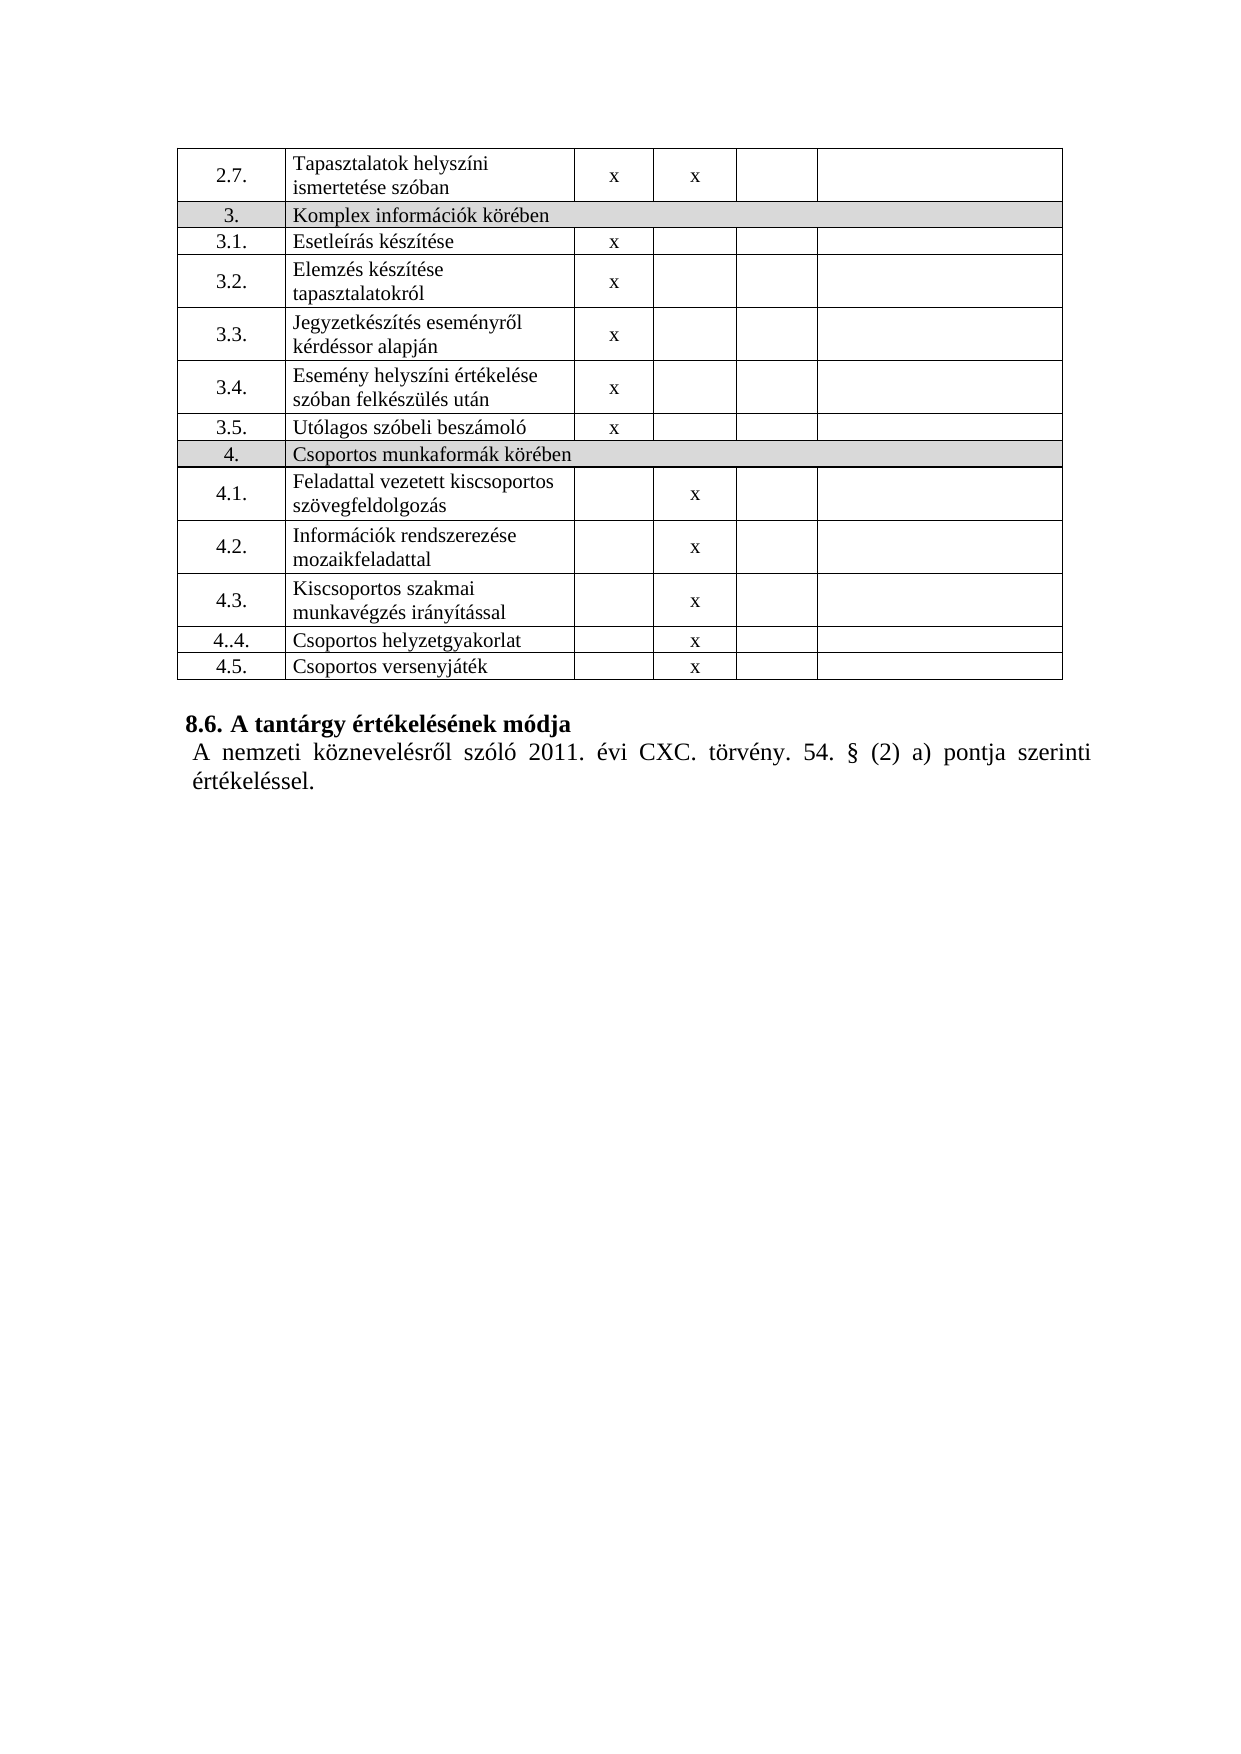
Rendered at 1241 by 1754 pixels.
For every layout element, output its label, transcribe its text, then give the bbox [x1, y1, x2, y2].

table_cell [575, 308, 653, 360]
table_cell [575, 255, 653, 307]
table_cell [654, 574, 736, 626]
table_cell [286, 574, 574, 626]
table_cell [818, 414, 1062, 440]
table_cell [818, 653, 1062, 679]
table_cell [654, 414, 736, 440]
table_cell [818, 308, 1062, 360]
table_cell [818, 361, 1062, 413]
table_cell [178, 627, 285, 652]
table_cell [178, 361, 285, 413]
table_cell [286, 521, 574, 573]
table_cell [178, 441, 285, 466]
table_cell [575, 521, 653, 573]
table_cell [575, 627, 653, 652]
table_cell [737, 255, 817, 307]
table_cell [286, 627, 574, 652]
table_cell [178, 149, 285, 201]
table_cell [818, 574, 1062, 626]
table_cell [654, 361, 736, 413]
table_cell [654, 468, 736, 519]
list A tantárgy értékelésének módja [185, 709, 1093, 737]
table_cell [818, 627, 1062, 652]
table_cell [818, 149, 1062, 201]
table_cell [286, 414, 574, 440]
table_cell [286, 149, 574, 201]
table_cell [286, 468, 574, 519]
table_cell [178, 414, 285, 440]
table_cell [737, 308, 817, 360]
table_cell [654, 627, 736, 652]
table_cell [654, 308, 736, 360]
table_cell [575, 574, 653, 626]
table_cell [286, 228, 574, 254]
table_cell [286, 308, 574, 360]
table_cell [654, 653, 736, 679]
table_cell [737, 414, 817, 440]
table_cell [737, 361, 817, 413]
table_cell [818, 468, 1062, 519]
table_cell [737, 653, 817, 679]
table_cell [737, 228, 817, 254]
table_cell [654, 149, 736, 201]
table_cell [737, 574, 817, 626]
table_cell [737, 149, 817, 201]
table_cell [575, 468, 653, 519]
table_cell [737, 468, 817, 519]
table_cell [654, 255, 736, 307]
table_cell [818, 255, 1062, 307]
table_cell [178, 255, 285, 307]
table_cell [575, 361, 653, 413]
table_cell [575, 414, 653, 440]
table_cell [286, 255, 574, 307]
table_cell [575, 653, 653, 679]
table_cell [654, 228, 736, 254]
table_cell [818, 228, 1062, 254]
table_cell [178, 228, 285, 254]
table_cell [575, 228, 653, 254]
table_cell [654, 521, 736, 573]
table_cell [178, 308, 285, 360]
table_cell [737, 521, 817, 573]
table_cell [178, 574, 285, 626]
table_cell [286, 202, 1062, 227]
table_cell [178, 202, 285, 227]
text A nemzeti köznevelésről szóló 2011. évi CXC. törvény. 54. § (2) a) pontja szerinti értékeléssel. [192, 737, 1093, 795]
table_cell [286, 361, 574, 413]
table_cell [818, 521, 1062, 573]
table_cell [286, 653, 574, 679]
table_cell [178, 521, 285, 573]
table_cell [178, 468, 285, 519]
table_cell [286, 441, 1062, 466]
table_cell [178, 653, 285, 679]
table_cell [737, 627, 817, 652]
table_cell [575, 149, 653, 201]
